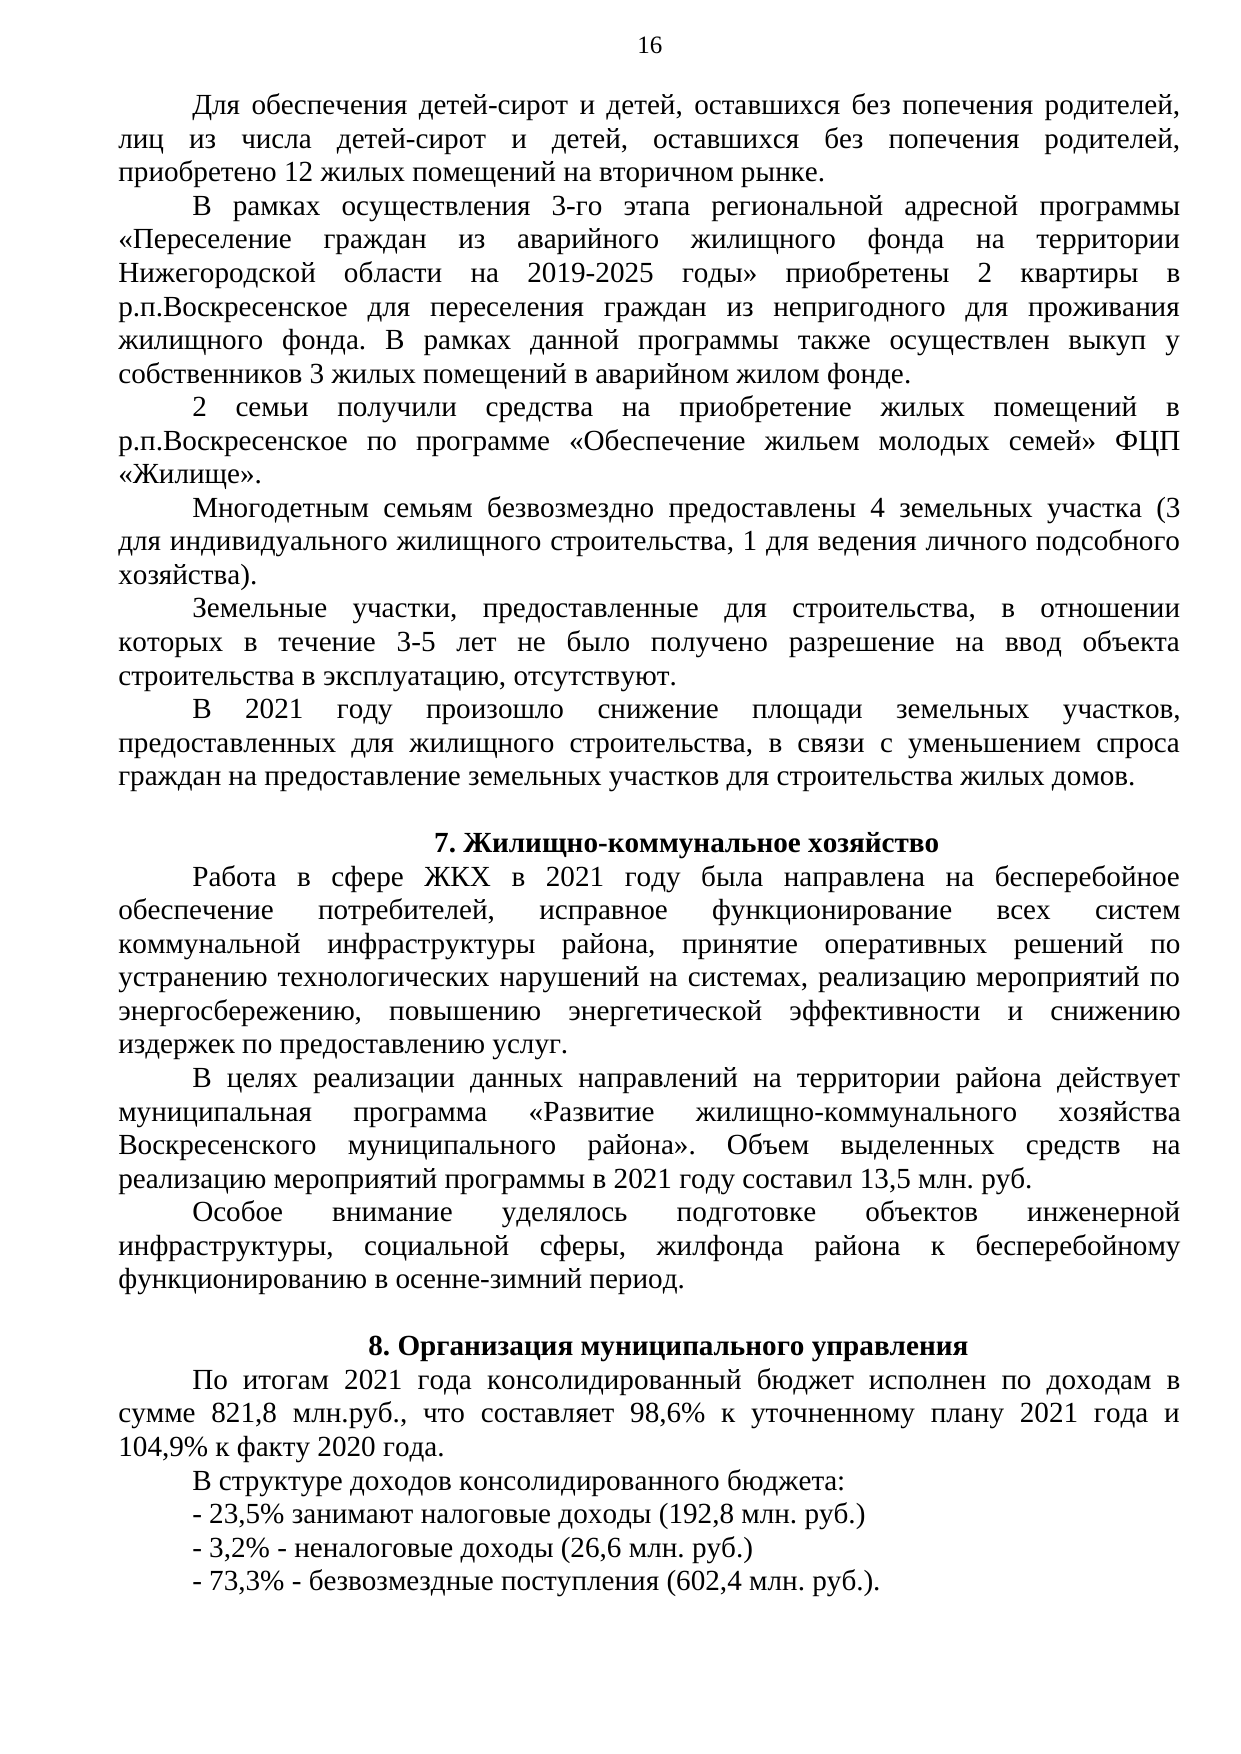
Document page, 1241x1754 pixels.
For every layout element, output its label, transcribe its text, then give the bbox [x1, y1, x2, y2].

text В рамках осуществления 3-го этапа региональной адресной программы «Переселение граждан из аварийного жилищного фонда на территории Нижегородской области на 2019-2025 годы» приобретены 2 квартиры в р.п.Воскресенское для переселения граждан из непригодного для проживания жилищного фонда. В рамках данной программы также осуществлен выкуп у собственников 3 жилых помещений в аварийном жилом фонде. [118, 188, 1181, 389]
text - 3,2% - неналоговые доходы (26,6 млн. руб.) [118, 1530, 1181, 1563]
text Особое внимание уделялось подготовке объектов инженерной инфраструктуры, социальной сферы, жилфонда района к бесперебойному функционированию в осенне-зимний период. [118, 1194, 1181, 1295]
text Работа в сфере ЖКХ в 2021 году была направлена на бесперебойное обеспечение потребителей, исправное функционирование всех систем коммунальной инфраструктуры района, принятие оперативных решений по устранению технологических нарушений на системах, реализацию мероприятий по энергосбережению, повышению энергетической эффективности и снижению издержек по предоставлению услуг. [118, 859, 1181, 1060]
text Многодетным семьям безвозмездно предоставлены 4 земельных участка (3 для индивидуального жилищного строительства, 1 для ведения личного подсобного хозяйства). [118, 490, 1181, 591]
text 8. Организация муниципального управления [156, 1328, 1181, 1362]
text - 73,3% - безвозмездные поступления (602,4 млн. руб.). [118, 1563, 1181, 1597]
text - 23,5% занимают налоговые доходы (192,8 млн. руб.) [118, 1496, 1181, 1530]
text В целях реализации данных направлений на территории района действует муниципальная программа «Развитие жилищно-коммунального хозяйства Воскресенского муниципального района». Объем выделенных средств на реализацию мероприятий программы в 2021 году составил 13,5 млн. руб. [118, 1060, 1181, 1194]
text Земельные участки, предоставленные для строительства, в отношении которых в течение 3-5 лет не было получено разрешение на ввод объекта строительства в эксплуатацию, отсутствуют. [118, 591, 1181, 691]
text В структуре доходов консолидированного бюджета: [118, 1463, 1181, 1496]
text 7. Жилищно-коммунальное хозяйство [118, 825, 1181, 859]
text Для обеспечения детей-сирот и детей, оставшихся без попечения родителей, лиц из числа детей-сирот и детей, оставшихся без попечения родителей, приобретено 12 жилых помещений на вторичном рынке. [118, 87, 1181, 188]
text По итогам 2021 года консолидированный бюджет исполнен по доходам в сумме 821,8 млн.руб., что составляет 98,6% к уточненному плану 2021 года и 104,9% к факту 2020 года. [118, 1362, 1181, 1463]
text 2 семьи получили средства на приобретение жилых помещений в р.п.Воскресенское по программе «Обеспечение жильем молодых семей» ФЦП «Жилище». [118, 389, 1181, 490]
text В 2021 году произошло снижение площади земельных участков, предоставленных для жилищного строительства, в связи с уменьшением спроса граждан на предоставление земельных участков для строительства жилых домов. [118, 691, 1181, 792]
